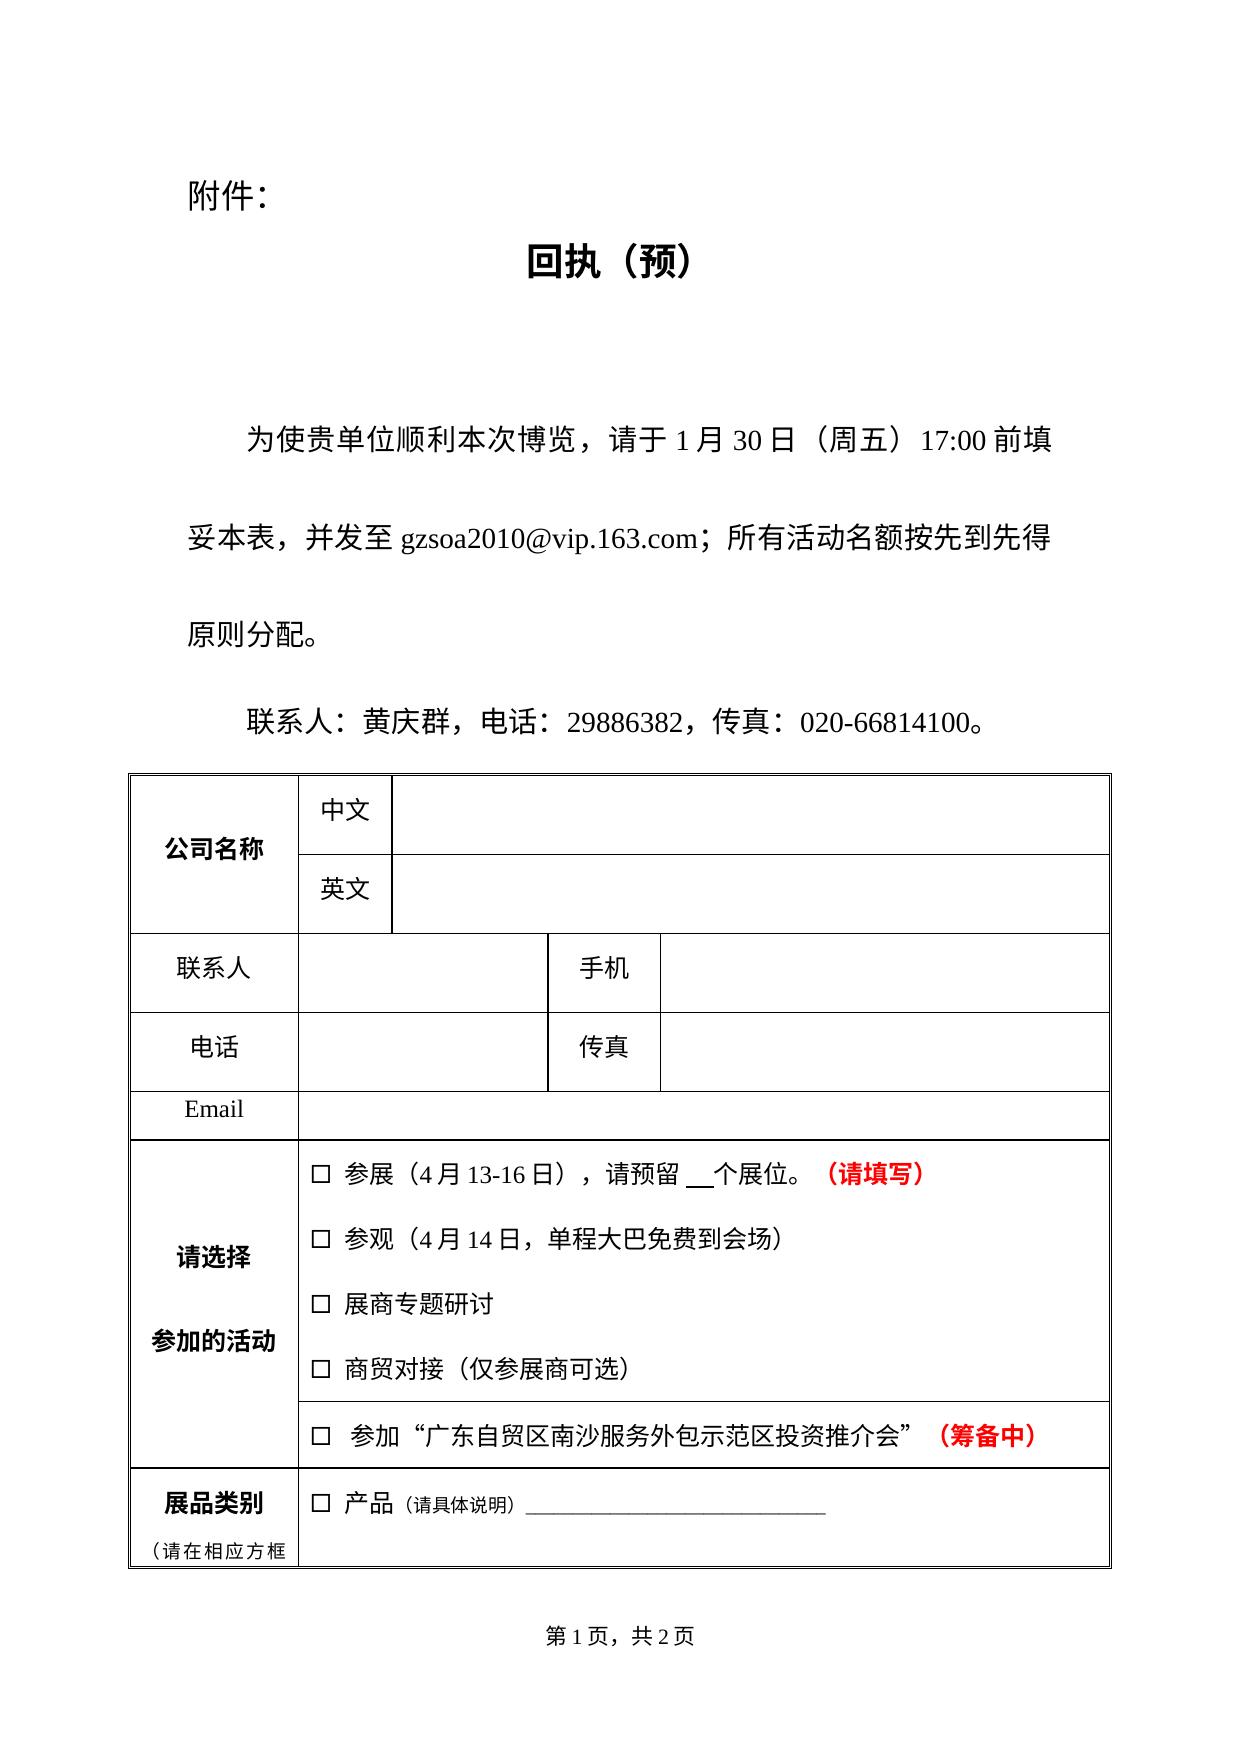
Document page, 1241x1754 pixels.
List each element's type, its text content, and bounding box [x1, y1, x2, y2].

table_cell 参加“广东自贸区南沙服务外包示范区投资推介会”（筹备中） [299, 1402, 1109, 1467]
table_header 公司名称 [131, 776, 298, 933]
table_cell Email [131, 1092, 298, 1139]
text 为使贵单位顺利本次博览，请于1月30日（周五）17:00前填妥本表，并发至gzsoa2010@vip.163.com；所有活动名额按先到先得原则分配。 [187, 406, 1053, 666]
table_cell 参展（4月13-16日），请预留 个展位。（请填写） 参观（4月14日，单程大巴免费到会场） 展商专题研讨 商贸对接（仅参展商可选） [299, 1141, 1109, 1401]
table_cell [661, 934, 1109, 1012]
table_cell 英文 [299, 855, 391, 933]
table_cell [661, 1013, 1109, 1091]
table_cell 展品类别 （请在相应方框内打“√”。） [131, 1469, 298, 1566]
table_cell [299, 1092, 1109, 1139]
text 回执（预） [187, 227, 1053, 292]
table_cell [393, 855, 1109, 933]
table_cell 传真 [549, 1013, 660, 1091]
table_cell [299, 1013, 547, 1091]
table_cell 请选择 参加的活动 [131, 1141, 298, 1467]
table_cell 手机 [549, 934, 660, 1012]
table_cell 电话 [131, 1013, 298, 1091]
table_header 中文 [299, 776, 391, 853]
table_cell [299, 1469, 1109, 1566]
table_cell 联系人 [131, 934, 298, 1012]
table_header [393, 776, 1109, 853]
text 附件： [187, 162, 1053, 227]
text 联系人：黄庆群，电话：29886382，传真：020-66814100。 [187, 687, 1053, 752]
table_cell [299, 934, 547, 1012]
